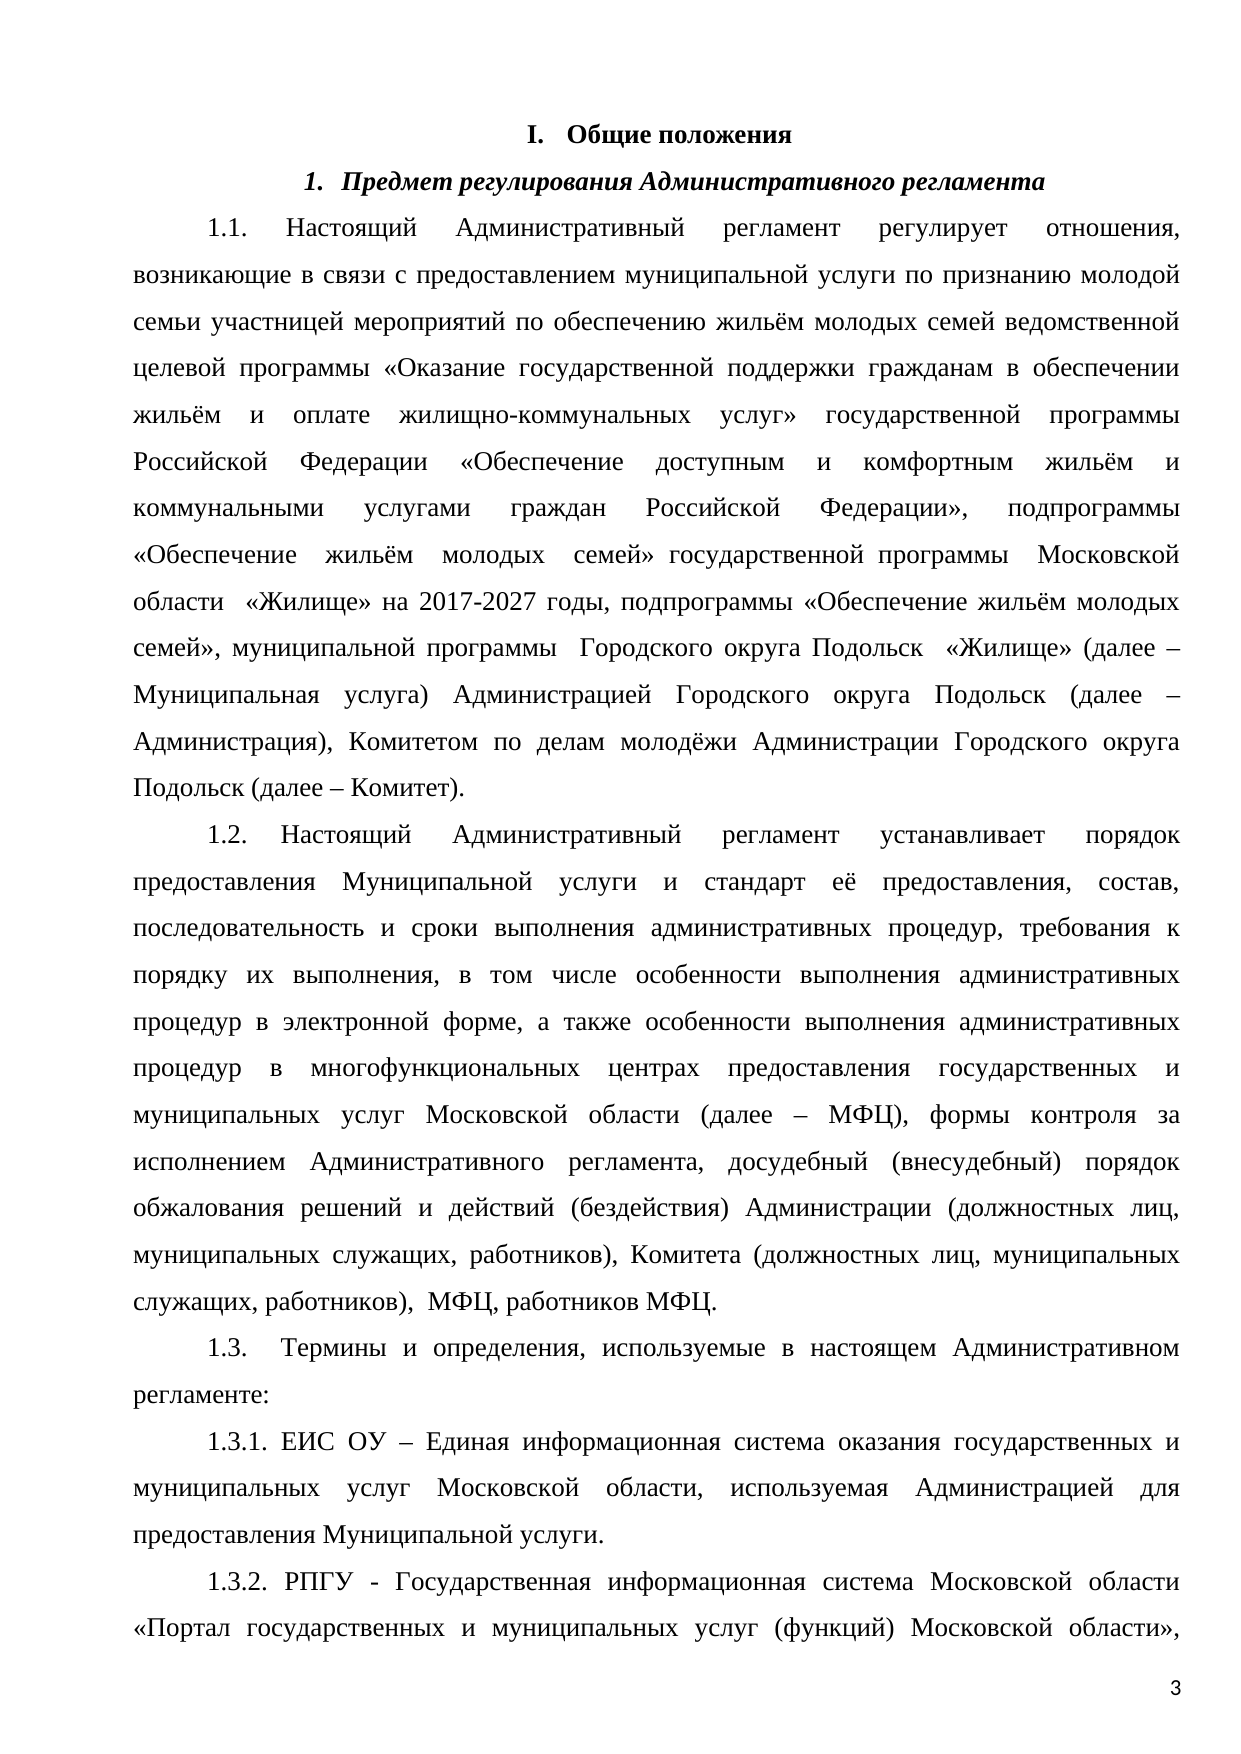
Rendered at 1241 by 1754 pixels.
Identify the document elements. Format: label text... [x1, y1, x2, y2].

list 1.3. Термины и определения, используемые в настоящем Административном регламенте: [133, 1331, 1181, 1409]
list 1.3.1. ЕИС ОУ – Единая информационная система оказания государственных и муниципальных услуг Московской области, используемая Администрацией для предоставления Муниципальной услуги. [133, 1425, 1181, 1549]
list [133, 1565, 1181, 1643]
list Общие положения [137, 118, 1181, 149]
text 1.2. Настоящий Административный регламент устанавливает порядок предоставления Муниципальной услуги и стандарт её предоставления, состав, последовательность и сроки выполнения административных процедур, требования к порядку их выполнения, в том числе особенности выполнения административных процедур в электронной форме, а также особенности выполнения административных процедур в многофункциональных центрах предоставления государственных и муниципальных услуг Московской области (далее – МФЦ), формы контроля за исполнением Административного регламента, досудебный (внесудебный) порядок обжалования решений и действий (бездействия) Администрации (должностных лиц, муниципальных служащих, работников), Комитета (должностных лиц, муниципальных служащих, работников), МФЦ, работников МФЦ. [133, 818, 1181, 1316]
text 1.1. Настоящий Административный регламент регулирует отношения, возникающие в связи с предоставлением муниципальной услуги по признанию молодой семьи участницей мероприятий по обеспечению жильём молодых семей ведомственной целевой программы «Оказание государственной поддержки гражданам в обеспечении жильём и оплате жилищно-коммунальных услуг» государственной программы Российской Федерации «Обеспечение доступным и комфортным жильём и коммунальными услугами граждан Российской Федерации», подпрограммы «Обеспечение жильём молодых семей» государственной программы Московской области «Жилище» на 2017-2027 годы, подпрограммы «Обеспечение жильём молодых семей», муниципальной программы Городского округа Подольск «Жилище» (далее – Муниципальная услуга) Администрацией Городского округа Подольск (далее – Администрация), Комитетом по делам молодёжи Администрации Городского округа Подольск (далее – Комитет). [133, 211, 1181, 803]
list Предмет регулирования Административного регламента [170, 165, 1181, 196]
